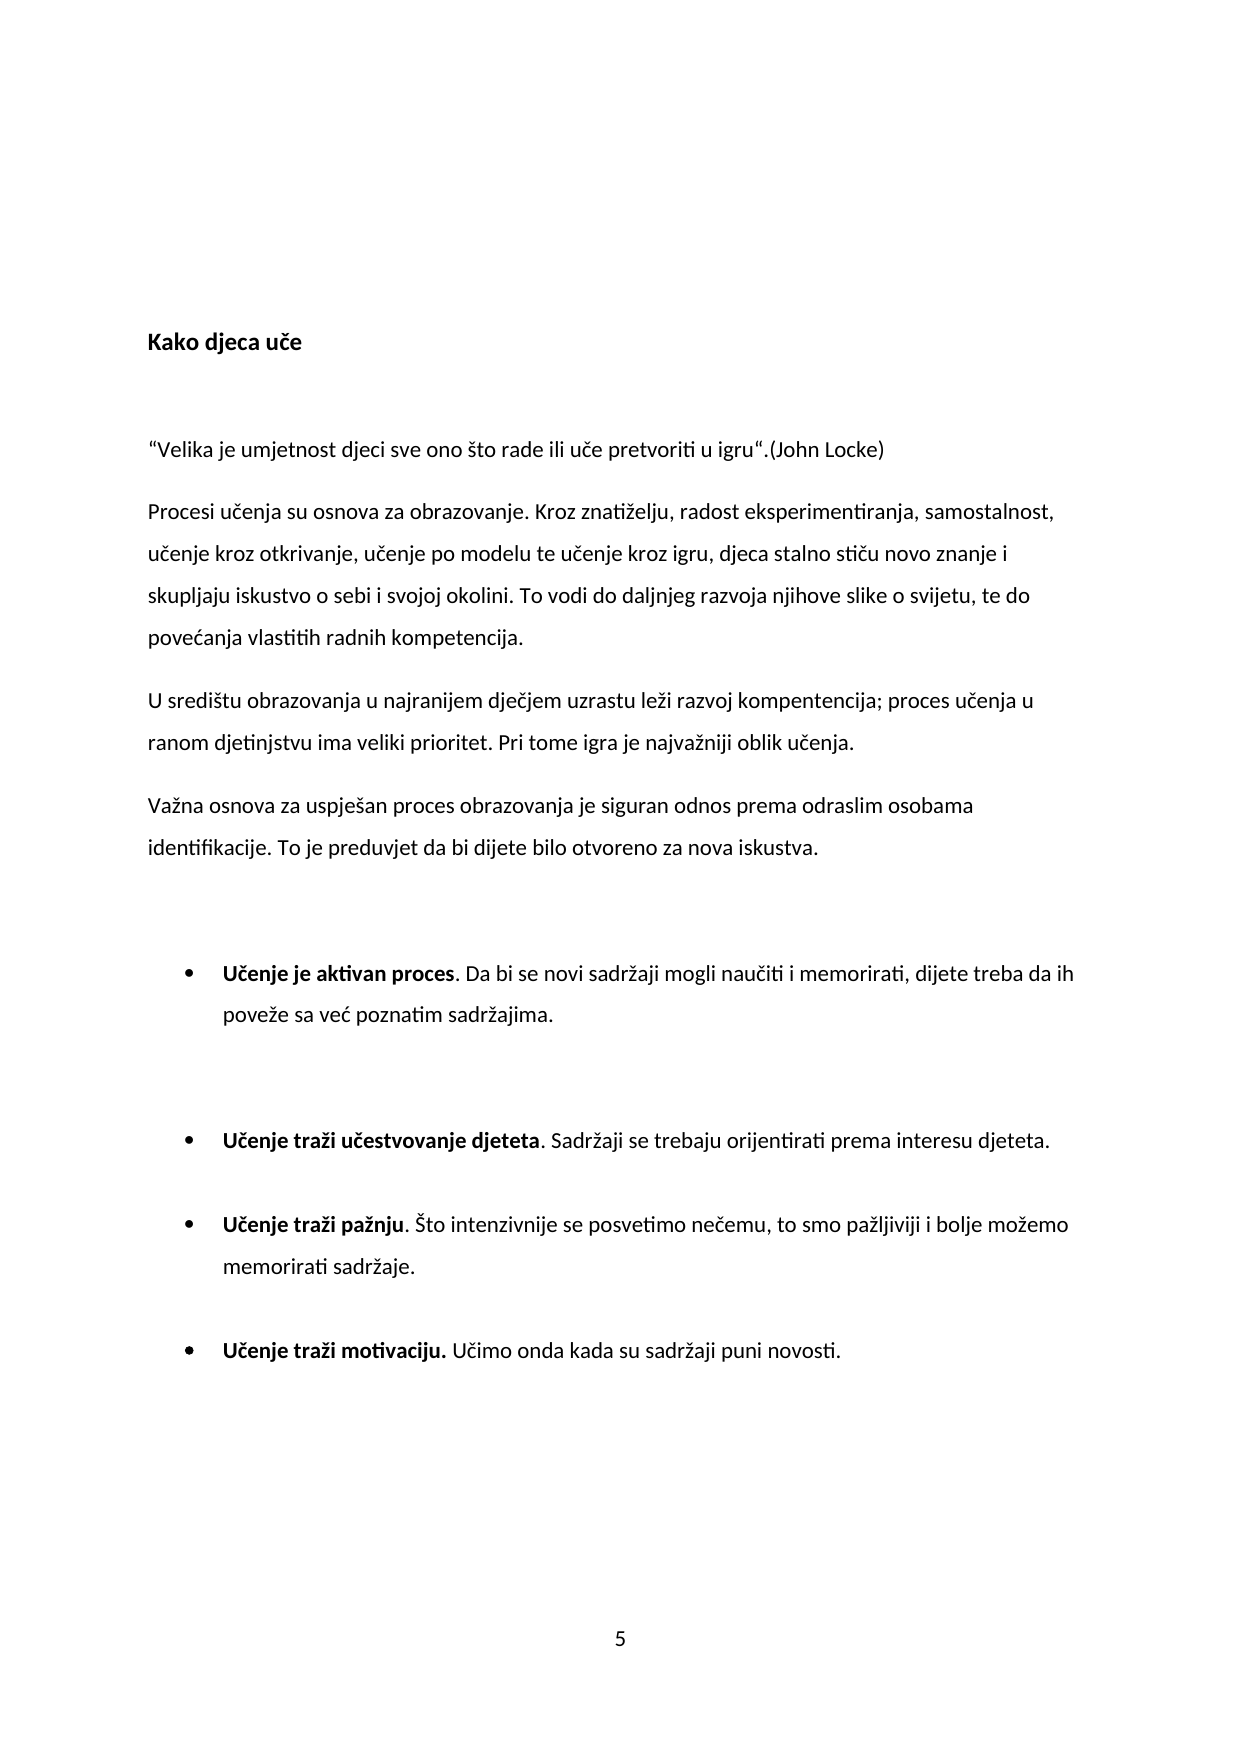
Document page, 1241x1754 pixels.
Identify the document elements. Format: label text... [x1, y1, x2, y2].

list Učenje je aktivan proces. Da bi se novi sadržaji mogli naučiti i memorirati, dijete treba da ih poveže sa već poznatim sadržajima. [185, 959, 1093, 1029]
text Kako djeca uče [148, 326, 1093, 356]
list Učenje traži učestvovanje djeteta. Sadržaji se trebaju orijentirati prema interesu djeteta. [185, 1126, 1093, 1154]
text “Velika je umjetnost djeci sve ono što rade ili uče pretvoriti u igru“.(John Locke) [148, 435, 1093, 463]
text U središtu obrazovanja u najranijem dječjem uzrastu leži razvoj kompentencija; proces učenja u ranom djetinjstvu ima veliki prioritet. Pri tome igra je najvažniji oblik učenja. [148, 686, 1093, 756]
text Važna osnova za uspješan proces obrazovanja je siguran odnos prema odraslim osobama identifikacije. To je preduvjet da bi dijete bilo otvoreno za nova iskustva. [148, 791, 1093, 861]
list Učenje traži motivaciju. Učimo onda kada su sadržaji puni novosti. [185, 1336, 1093, 1364]
list Učenje traži pažnju. Što intenzivnije se posvetimo nečemu, to smo pažljiviji i bolje možemo memorirati sadržaje. [185, 1210, 1093, 1280]
text Procesi učenja su osnova za obrazovanje. Kroz znatiželju, radost eksperimentiranja, samostalnost, učenje kroz otkrivanje, učenje po modelu te učenje kroz igru, djeca stalno stiču novo znanje i skupljaju iskustvo o sebi i svojoj okolini. To vodi do daljnjeg razvoja njihove slike o svijetu, te do povećanja vlastitih radnih kompetencija. [148, 497, 1093, 651]
